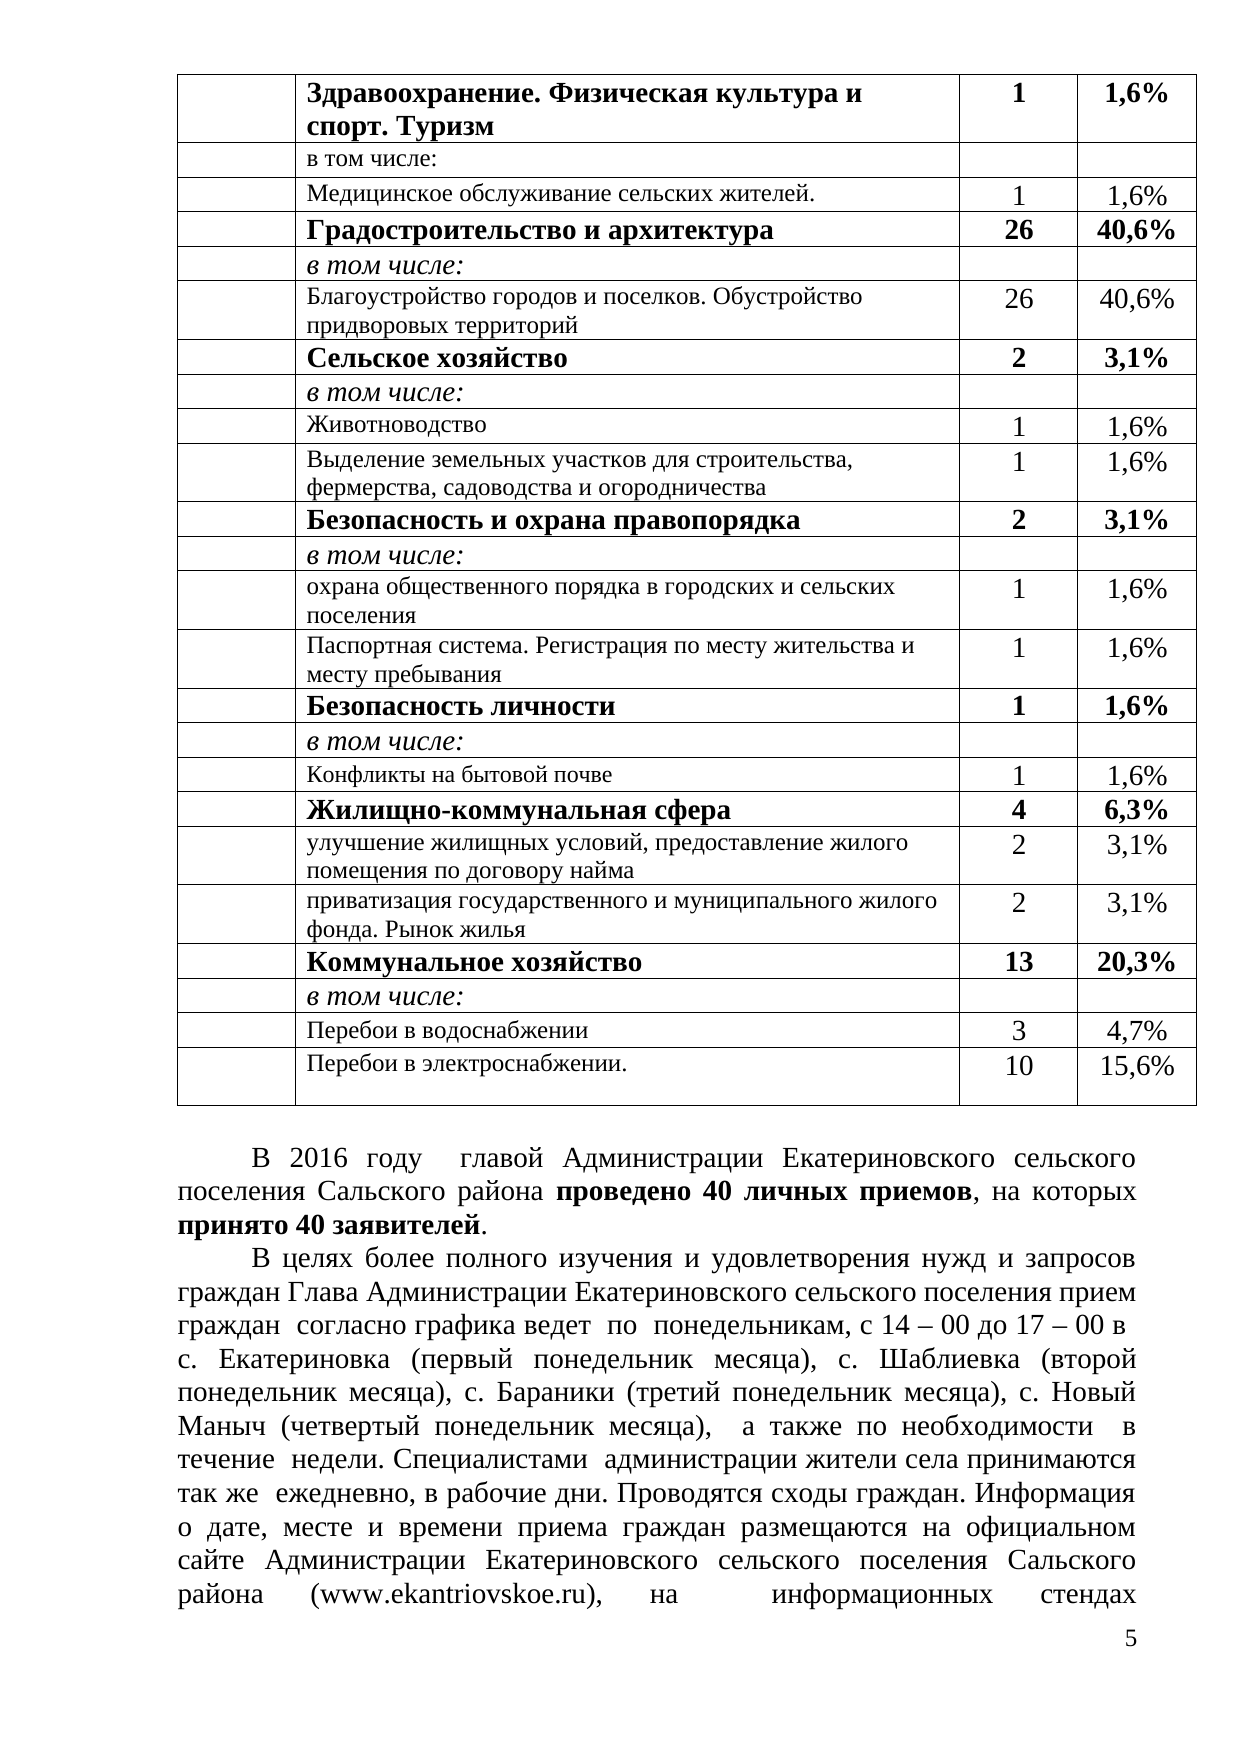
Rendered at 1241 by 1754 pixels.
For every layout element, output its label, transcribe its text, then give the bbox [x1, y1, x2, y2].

table_cell [178, 340, 295, 373]
table_cell Безопасность и охрана правопорядка [296, 502, 959, 536]
table_cell [1078, 979, 1196, 1012]
table_cell [1078, 143, 1196, 177]
table_cell [178, 689, 295, 722]
table_cell 40,6% [1078, 281, 1196, 339]
table_cell 1 [960, 444, 1077, 501]
table_cell [178, 502, 295, 536]
table_cell [960, 723, 1077, 757]
table_cell 10 [960, 1048, 1077, 1105]
table_cell [178, 143, 295, 177]
table_cell [178, 827, 295, 884]
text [177, 1240, 1137, 1609]
table_cell [1078, 375, 1196, 408]
table_cell 1 [960, 178, 1077, 211]
table_cell Коммунальное хозяйство [296, 944, 959, 977]
table_cell [178, 944, 295, 977]
table_cell 1 [960, 630, 1077, 687]
table_cell [178, 979, 295, 1012]
table_cell 1,6% [1078, 571, 1196, 629]
table_cell [178, 723, 295, 757]
table_cell 3,1% [1078, 885, 1196, 943]
table_cell 26 [960, 281, 1077, 339]
table_cell [178, 792, 295, 826]
table_cell в том числе: [296, 723, 959, 757]
table_cell [178, 571, 295, 629]
text В 2016 году главой Администрации Екатериновского сельского поселения Сальского района проведено 40 личных приемов, на которых принято 40 заявителей. [177, 1140, 1137, 1240]
table_cell [178, 75, 295, 142]
table_cell Медицинское обслуживание сельских жителей. [296, 178, 959, 211]
table_cell Перебои в водоснабжении [296, 1013, 959, 1047]
table_cell 1,6% [1078, 178, 1196, 211]
table_cell 13 [960, 944, 1077, 977]
table_cell Благоустройство городов и поселков. Обустройство придворовых территорий [296, 281, 959, 339]
table_cell 1,6% [1078, 689, 1196, 722]
table_cell 1,6% [1078, 409, 1196, 443]
table_cell [178, 409, 295, 443]
table_cell Безопасность личности [296, 689, 959, 722]
table_cell 15,6% [1078, 1048, 1196, 1105]
table_cell в том числе: [296, 247, 959, 280]
table_cell Сельское хозяйство [296, 340, 959, 373]
table_cell 3 [960, 1013, 1077, 1047]
table_cell [1078, 723, 1196, 757]
table_cell 2 [960, 340, 1077, 373]
table_cell [178, 537, 295, 570]
table_cell 1,6% [1078, 444, 1196, 501]
table_cell [1078, 537, 1196, 570]
table_cell в том числе: [296, 375, 959, 408]
table_cell 20,3% [1078, 944, 1196, 977]
table_cell [178, 247, 295, 280]
table_cell охрана общественного порядка в городских и сельских поселения [296, 571, 959, 629]
table_cell 1,6% [1078, 75, 1196, 142]
table_cell [178, 375, 295, 408]
table_cell [960, 537, 1077, 570]
table_cell Конфликты на бытовой почве [296, 758, 959, 791]
table_cell 40,6% [1078, 212, 1196, 246]
table_cell [960, 375, 1077, 408]
table_cell 1 [960, 75, 1077, 142]
table_cell в том числе: [296, 143, 959, 177]
table_cell [960, 247, 1077, 280]
table_cell Выделение земельных участков для строительства, фермерства, садоводства и огородничества [296, 444, 959, 501]
table_cell 1,6% [1078, 758, 1196, 791]
table_cell [178, 281, 295, 339]
table_cell 2 [960, 827, 1077, 884]
table_cell 3,1% [1078, 340, 1196, 373]
table_cell [1078, 247, 1196, 280]
table_cell [178, 212, 295, 246]
table_cell [178, 1048, 295, 1105]
table_cell приватизация государственного и муниципального жилого фонда. Рынок жилья [296, 885, 959, 943]
table_cell [178, 630, 295, 687]
table_cell в том числе: [296, 979, 959, 1012]
table_cell 4,7% [1078, 1013, 1196, 1047]
table_cell [178, 758, 295, 791]
table_cell 3,1% [1078, 502, 1196, 536]
table_cell Животноводство [296, 409, 959, 443]
table_cell [178, 885, 295, 943]
table_cell Здравоохранение. Физическая культура и спорт. Туризм [296, 75, 959, 142]
table_cell [960, 979, 1077, 1012]
table_cell 1 [960, 758, 1077, 791]
table_cell Паспортная система. Регистрация по месту жительства и месту пребывания [296, 630, 959, 687]
table_cell в том числе: [296, 537, 959, 570]
table_cell Перебои в электроснабжении. [296, 1048, 959, 1105]
table_cell 1 [960, 571, 1077, 629]
table_cell [960, 143, 1077, 177]
table_cell улучшение жилищных условий, предоставление жилого помещения по договору найма [296, 827, 959, 884]
table_cell 1 [960, 689, 1077, 722]
table_cell 6,3% [1078, 792, 1196, 826]
table_cell [178, 444, 295, 501]
table_cell 26 [960, 212, 1077, 246]
table_cell [178, 178, 295, 211]
table_cell 1 [960, 409, 1077, 443]
table_cell 1,6% [1078, 630, 1196, 687]
table_cell Жилищно-коммунальная сфера [296, 792, 959, 826]
table_cell 2 [960, 885, 1077, 943]
table_cell 2 [960, 502, 1077, 536]
table_cell [178, 1013, 295, 1047]
table_cell Градостроительство и архитектура [296, 212, 959, 246]
table_cell 3,1% [1078, 827, 1196, 884]
table_cell 4 [960, 792, 1077, 826]
